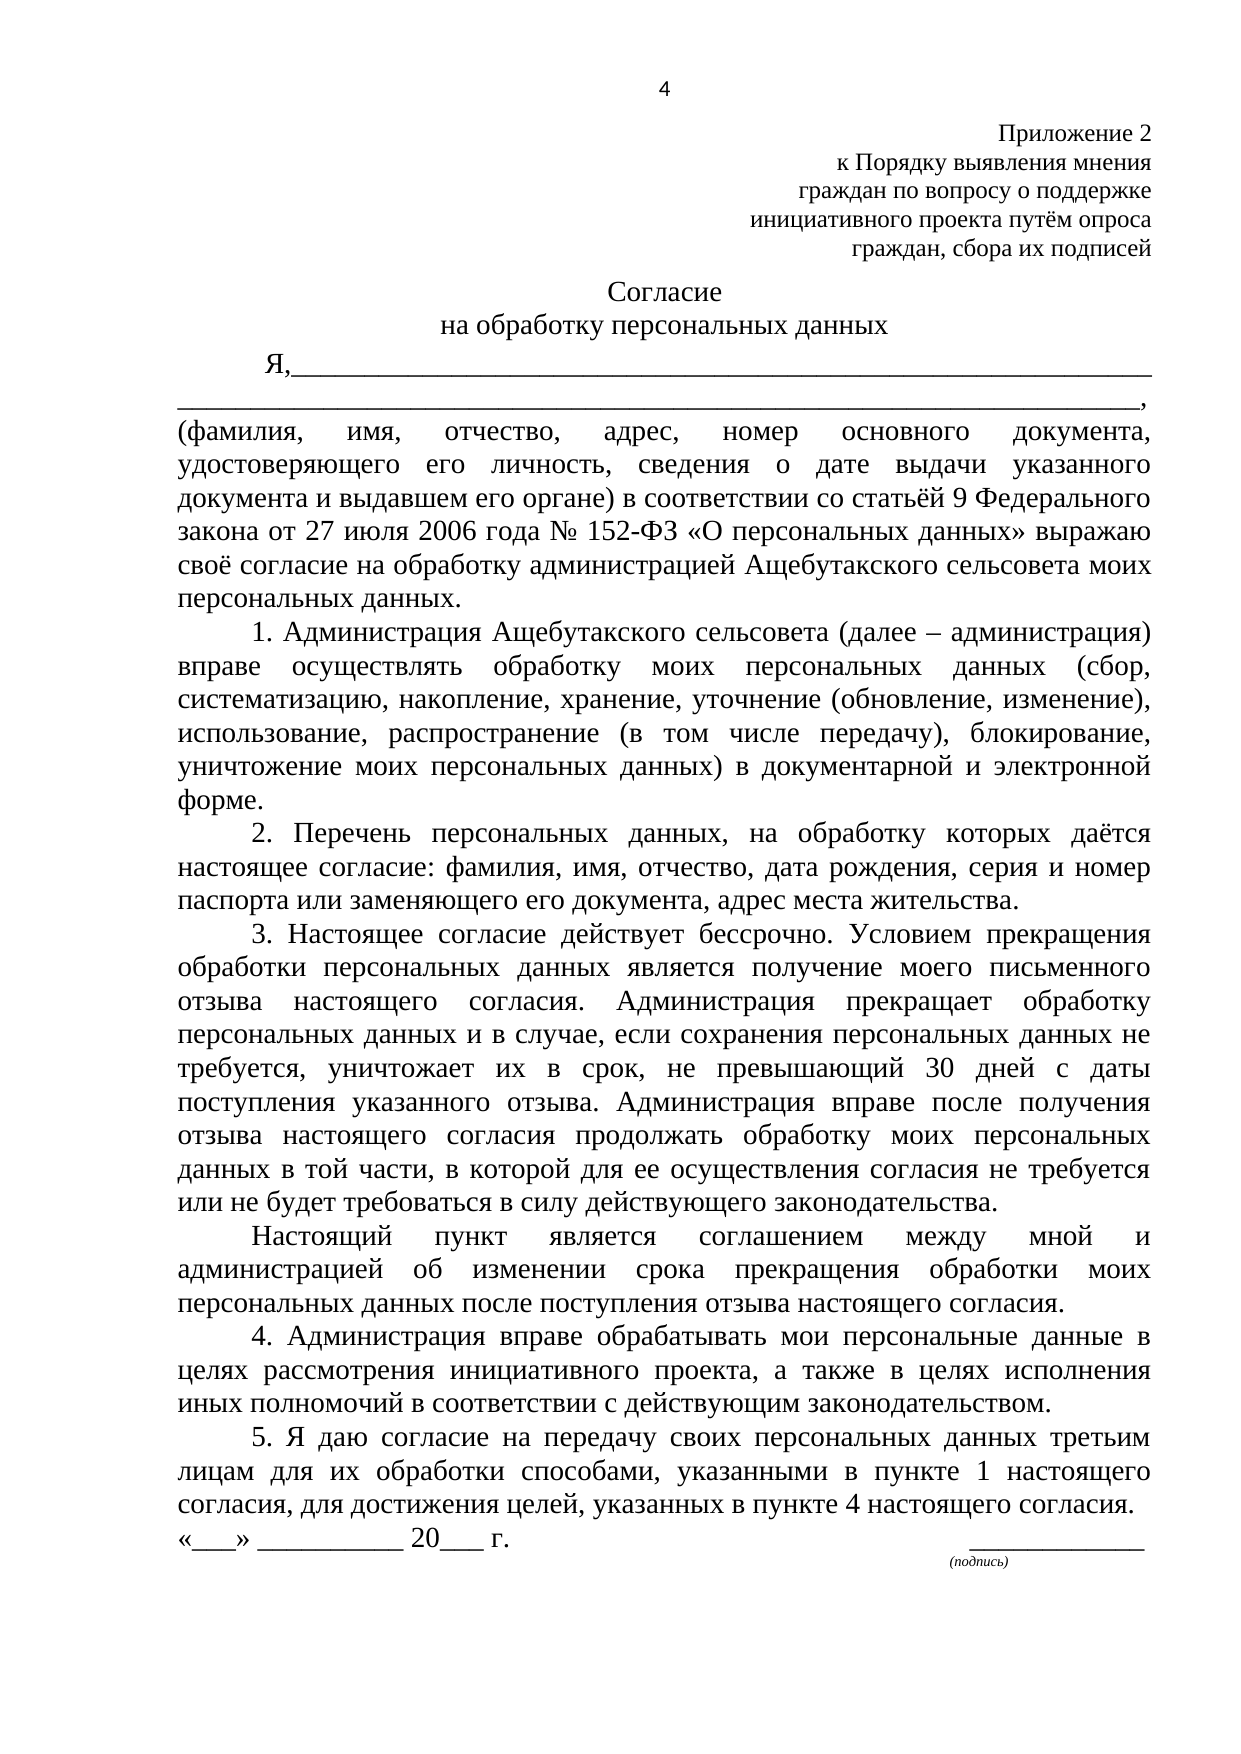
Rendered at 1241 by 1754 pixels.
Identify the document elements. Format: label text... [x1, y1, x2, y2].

list Я,___________________________________________________________ [177, 346, 1152, 379]
list 3. Настоящее согласие действует бессрочно. Условием прекращения обработки персональных данных является получение моего письменного отзыва настоящего согласия. Администрация прекращает обработку персональных данных и в случае, если сохранения персональных данных не требуется, уничтожает их в срок, не превышающий 30 дней с даты поступления указанного отзыва. Администрация вправе после получения отзыва настоящего согласия продолжать обработку моих персональных данных в той части, в которой для ее осуществления согласия не требуется или не будет требоваться в силу действующего законодательства. [177, 916, 1152, 1218]
list к Порядку выявления мнения [709, 147, 1152, 176]
list граждан по вопросу о поддержке инициативного проекта путём опроса граждан, сбора их подписей [709, 176, 1152, 262]
list (подпись) [177, 1553, 1152, 1582]
list Настоящий пункт является соглашением между мной и администрацией об изменении срока прекращения обработки моих персональных данных после поступления отзыва настоящего согласия. [177, 1218, 1152, 1318]
list __________________________________________________________________, [177, 379, 1152, 413]
list 4. Администрация вправе обрабатывать мои персональные данные в целях рассмотрения инициативного проекта, а также в целях исполнения иных полномочий в соответствии с действующим законодательством. [177, 1318, 1152, 1419]
list Приложение 2 [709, 118, 1152, 147]
list на обработку персональных данных [177, 307, 1152, 341]
list 1. Администрация Ащебутакского сельсовета (далее – администрация) вправе осуществлять обработку моих персональных данных (сбор, систематизацию, накопление, хранение, уточнение (обновление, изменение), использование, распространение (в том числе передачу), блокирование, уничтожение моих персональных данных) в документарной и электронной форме. [177, 614, 1152, 815]
list «___» __________ 20___ г. ____________ [177, 1520, 1152, 1553]
list 2. Перечень персональных данных, на обработку которых даётся настоящее согласие: фамилия, имя, отчество, дата рождения, серия и номер паспорта или заменяющего его документа, адрес места жительства. [177, 815, 1152, 916]
list Согласие [177, 274, 1152, 307]
list (фамилия, имя, отчество, адрес, номер основного документа, удостоверяющего его личность, сведения о дате выдачи указанного документа и выдавшем его органе) в соответствии со статьёй 9 Федерального закона от 27 июля 2006 года № 152-ФЗ «О персональных данных» выражаю своё согласие на обработку администрацией Ащебутакского сельсовета моих персональных данных. [177, 413, 1152, 614]
list 5. Я даю согласие на передачу своих персональных данных третьим лицам для их обработки способами, указанными в пункте 1 настоящего согласия, для достижения целей, указанных в пункте 4 настоящего согласия. [177, 1419, 1152, 1520]
